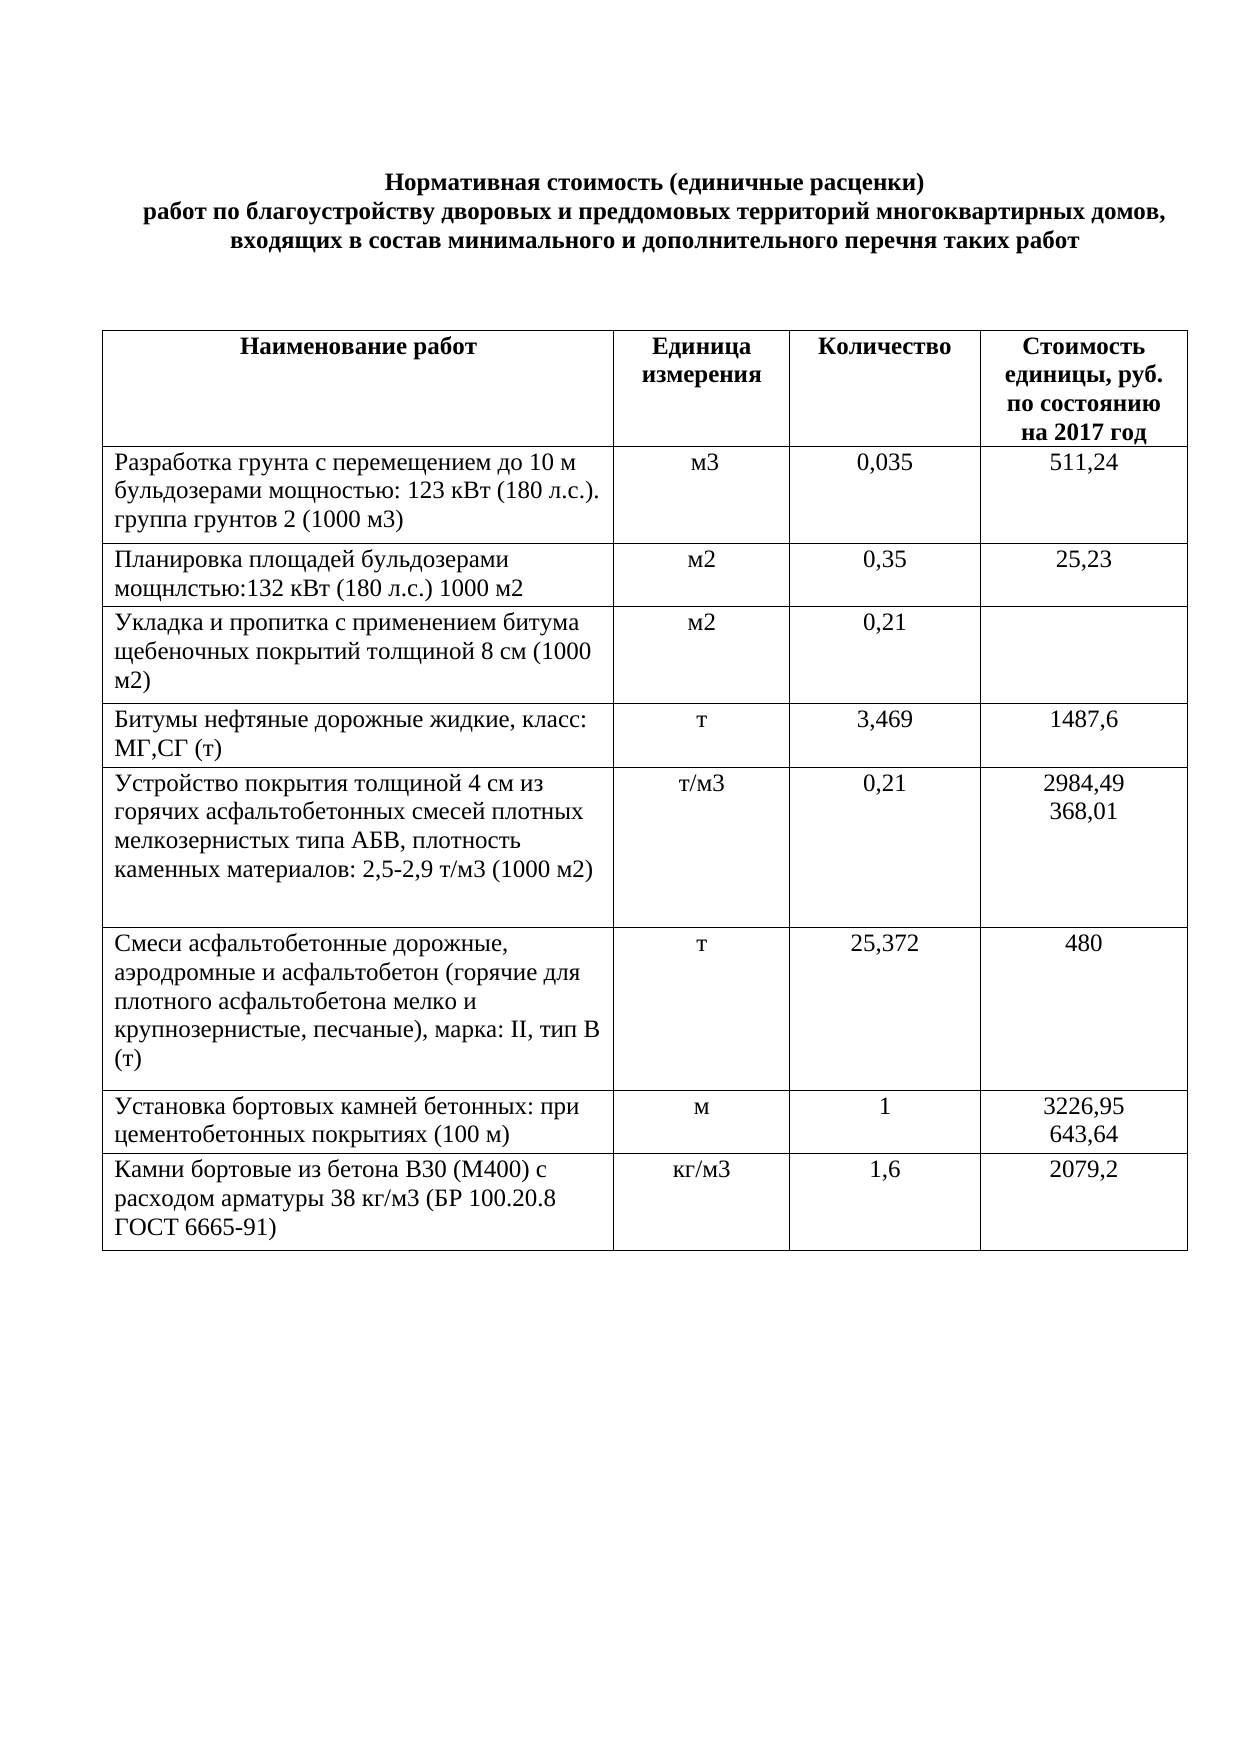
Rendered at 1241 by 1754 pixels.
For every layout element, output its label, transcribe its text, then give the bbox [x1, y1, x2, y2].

table_cell т [614, 928, 789, 1090]
table_cell т/м3 [614, 768, 789, 927]
table_cell м [614, 1091, 789, 1153]
table_cell 2079,2 [981, 1154, 1187, 1250]
table_cell Установка бортовых камней бетонных: при цементобетонных покрытиях (100 м) [103, 1091, 613, 1153]
table_cell м2 [614, 544, 789, 606]
table_cell Смеси асфальтобетонные дорожные, аэродромные и асфальтобетон (горячие для плотного асфальтобетона мелко и крупнозернистые, песчаные), марка: II, тип В (т) [103, 928, 613, 1090]
table_cell 25,372 [790, 928, 980, 1090]
table_cell Укладка и пропитка с применением битума щебеночных покрытий толщиной 8 см (1000 м2) [103, 607, 613, 703]
table_header Наименование работ [103, 331, 613, 446]
table_cell 3,469 [790, 704, 980, 767]
table_cell Планировка площадей бульдозерами мощнлстью:132 кВт (180 л.с.) 1000 м2 [103, 544, 613, 606]
text работ по благоустройству дворовых и преддомовых территорий многоквартирных домов, входящих в состав минимального и дополнительного перечня таких работ [143, 196, 1166, 254]
table_cell Камни бортовые из бетона В30 (М400) с расходом арматуры 38 кг/м3 (БР 100.20.8 ГОСТ 6665-91) [103, 1154, 613, 1250]
table_cell м2 [614, 607, 789, 703]
table_cell 25,23 [981, 544, 1187, 606]
table_header Стоимость единицы, руб. по состоянию на 2017 год [981, 331, 1187, 446]
table_cell Разработка грунта с перемещением до 10 м бульдозерами мощностью: 123 кВт (180 л.с.). группа грунтов 2 (1000 м3) [103, 447, 613, 543]
table_cell Устройство покрытия толщиной 4 см из горячих асфальтобетонных смесей плотных мелкозернистых типа АБВ, плотность каменных материалов: 2,5-2,9 т/м3 (1000 м2) [103, 768, 613, 927]
table_cell 1487,6 [981, 704, 1187, 767]
table_cell 1 [790, 1091, 980, 1153]
table_cell 2984,49 368,01 [981, 768, 1187, 927]
table_cell 1,6 [790, 1154, 980, 1250]
table_cell 0,35 [790, 544, 980, 606]
table_cell Битумы нефтяные дорожные жидкие, класс: МГ,СГ (т) [103, 704, 613, 767]
table_cell т [614, 704, 789, 767]
table_cell [981, 607, 1187, 703]
table_header Единица измерения [614, 331, 789, 446]
table_cell кг/м3 [614, 1154, 789, 1250]
table_cell м3 [614, 447, 789, 543]
table_cell 0,21 [790, 768, 980, 927]
table_cell 0,21 [790, 607, 980, 703]
table_cell 511,24 [981, 447, 1187, 543]
text Нормативная стоимость (единичные расценки) [143, 167, 1166, 196]
table_header Количество [790, 331, 980, 446]
table_cell 3226,95 643,64 [981, 1091, 1187, 1153]
table_cell 480 [981, 928, 1187, 1090]
table_cell 0,035 [790, 447, 980, 543]
